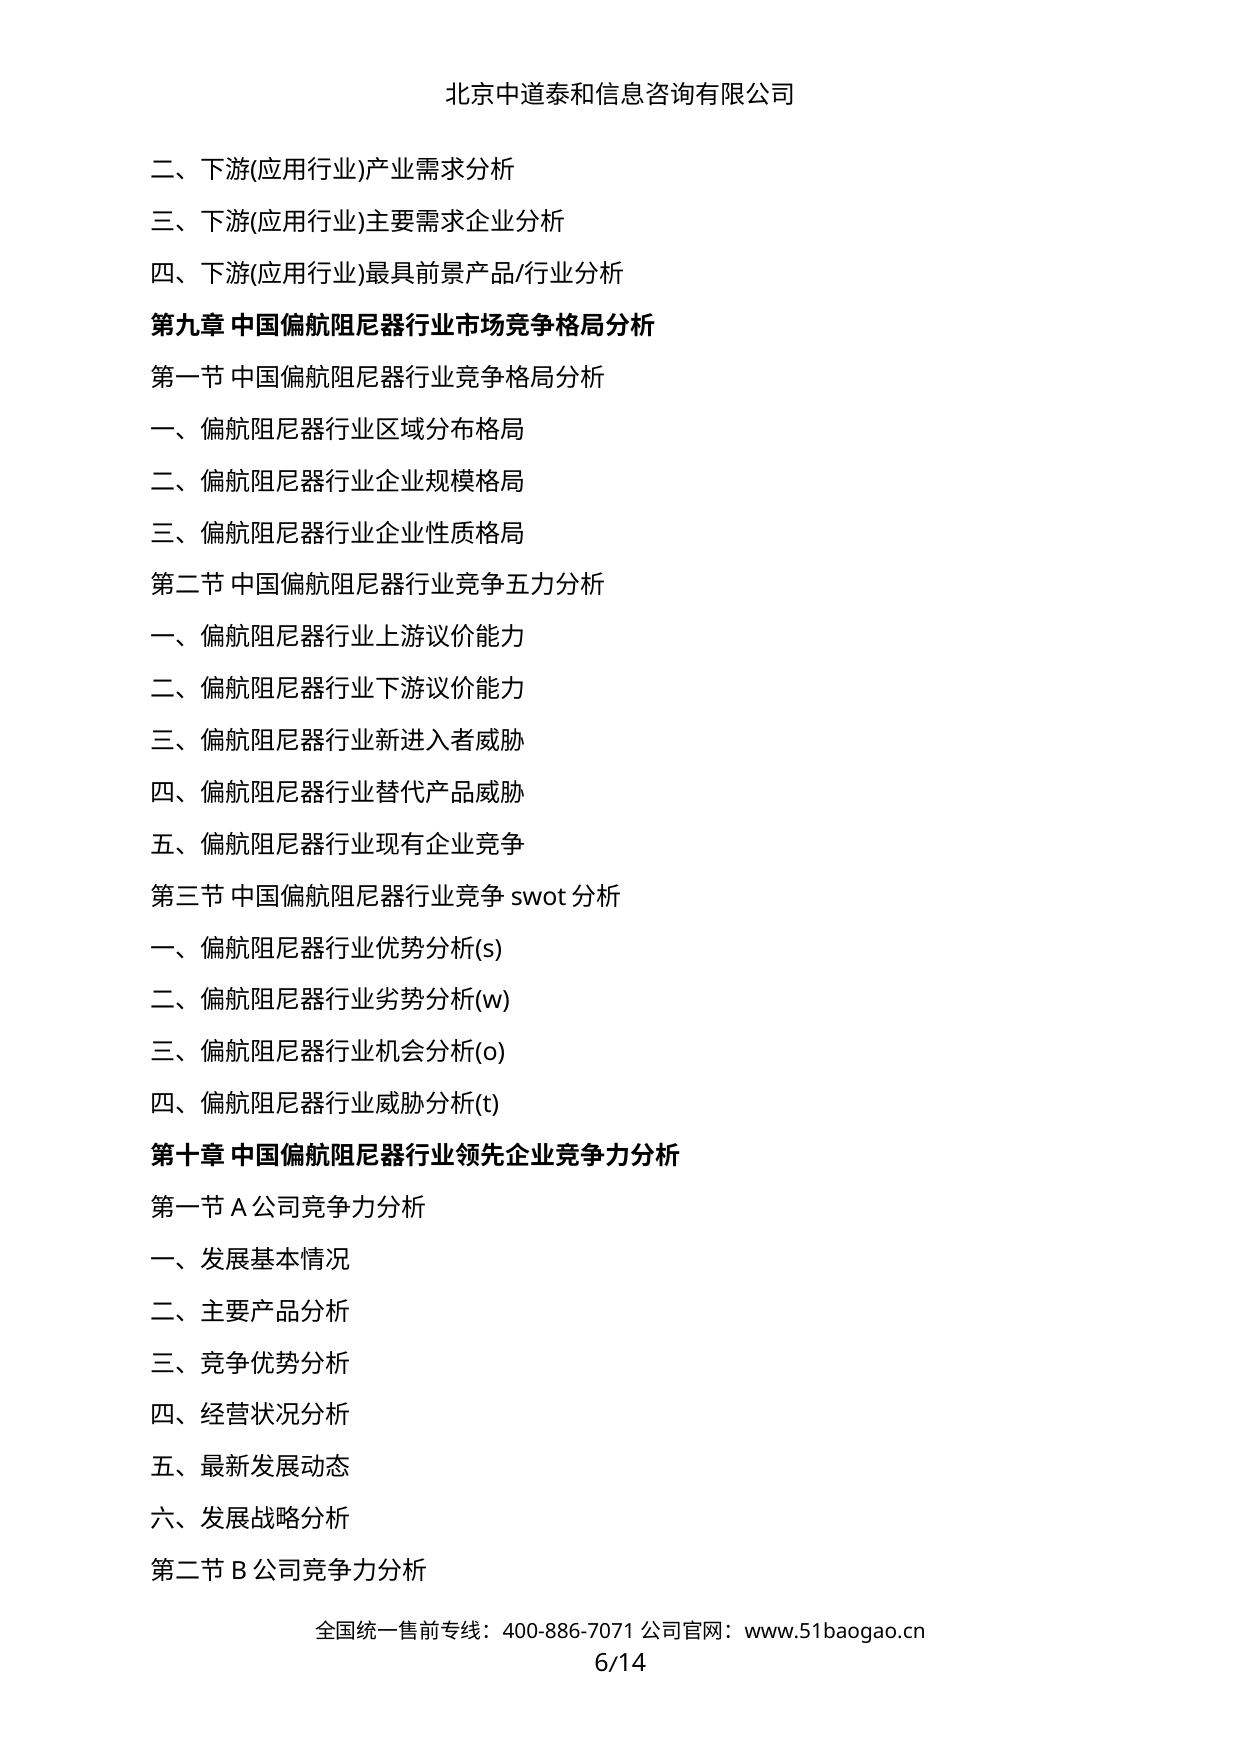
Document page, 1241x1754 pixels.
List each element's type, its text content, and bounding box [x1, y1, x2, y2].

text 第十章 中国偏航阻尼器行业领先企业竞争力分析 [150, 1136, 1090, 1172]
text 三、竞争优势分析 [150, 1343, 1090, 1379]
text 二、偏航阻尼器行业企业规模格局 [150, 461, 1090, 497]
text 一、偏航阻尼器行业区域分布格局 [150, 409, 1090, 446]
text 六、发展战略分析 [150, 1499, 1090, 1535]
text 一、偏航阻尼器行业优势分析(s) [150, 928, 1090, 964]
text 三、偏航阻尼器行业企业性质格局 [150, 513, 1090, 549]
text 二、主要产品分析 [150, 1291, 1090, 1327]
text 二、下游(应用行业)产业需求分析 [150, 150, 1090, 186]
text 四、经营状况分析 [150, 1395, 1090, 1431]
text 第二节 中国偏航阻尼器行业竞争五力分析 [150, 565, 1090, 601]
text 三、偏航阻尼器行业新进入者威胁 [150, 721, 1090, 757]
text 三、下游(应用行业)主要需求企业分析 [150, 202, 1090, 238]
text 第一节 中国偏航阻尼器行业竞争格局分析 [150, 357, 1090, 394]
text 第二节 B公司竞争力分析 [150, 1551, 1090, 1587]
text 第三节 中国偏航阻尼器行业竞争swot分析 [150, 876, 1090, 912]
text 四、偏航阻尼器行业替代产品威胁 [150, 772, 1090, 809]
text 四、偏航阻尼器行业威胁分析(t) [150, 1084, 1090, 1120]
text 第一节 A公司竞争力分析 [150, 1187, 1090, 1224]
text 五、偏航阻尼器行业现有企业竞争 [150, 824, 1090, 861]
text 五、最新发展动态 [150, 1447, 1090, 1483]
text 第九章 中国偏航阻尼器行业市场竞争格局分析 [150, 306, 1090, 342]
text 二、偏航阻尼器行业下游议价能力 [150, 669, 1090, 705]
text 一、偏航阻尼器行业上游议价能力 [150, 617, 1090, 653]
text 四、下游(应用行业)最具前景产品/行业分析 [150, 254, 1090, 290]
text 三、偏航阻尼器行业机会分析(o) [150, 1032, 1090, 1068]
text 一、发展基本情况 [150, 1239, 1090, 1276]
text 二、偏航阻尼器行业劣势分析(w) [150, 980, 1090, 1016]
